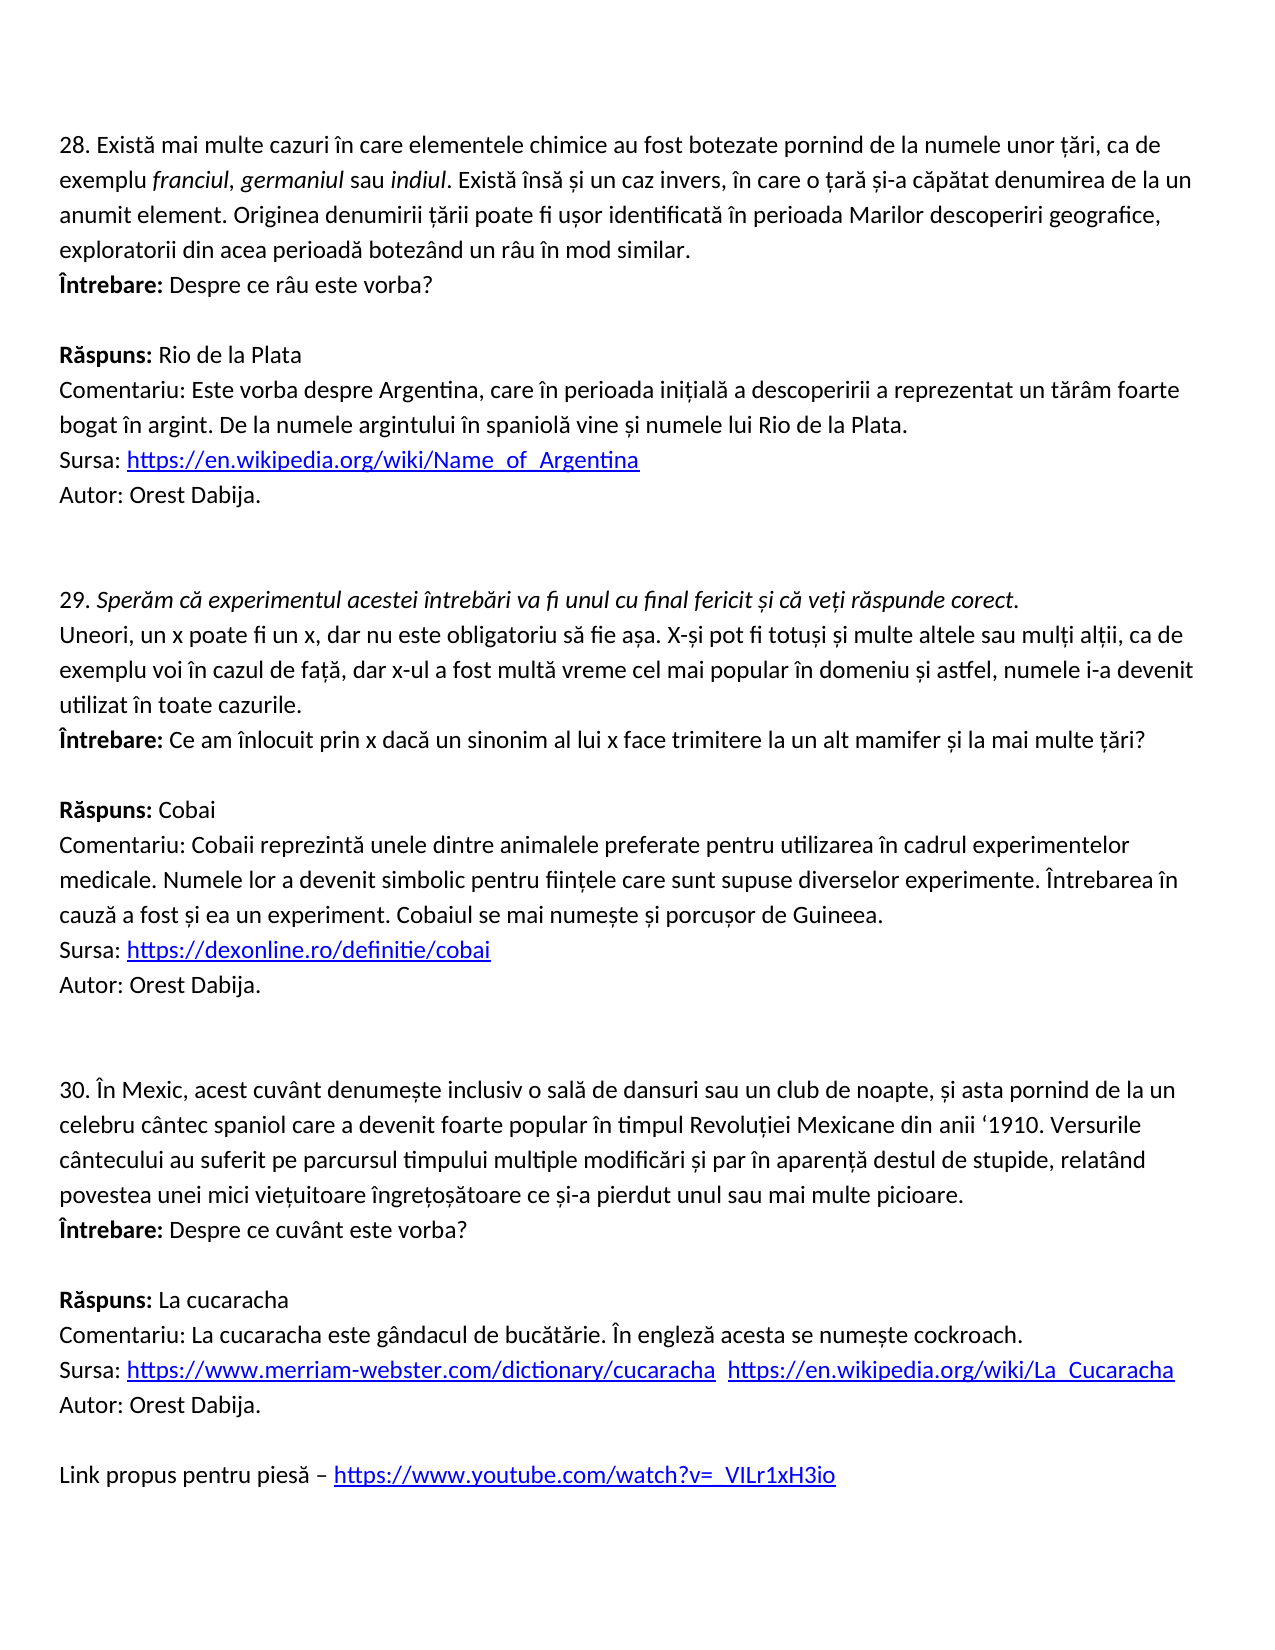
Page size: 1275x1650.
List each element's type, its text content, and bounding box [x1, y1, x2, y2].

text Sursa: https://dexonline.ro/definitie/cobai [59, 934, 1216, 964]
text Răspuns: La cucaracha [59, 1284, 1216, 1314]
text Autor: Orest Dabija. [59, 969, 1216, 999]
text Comentariu: Cobaii reprezintă unele dintre animalele preferate pentru utilizarea în cadrul experimentelor medicale. Numele lor a devenit simbolic pentru ființele care sunt supuse diverselor experimente. Întrebarea în cauză a fost și ea un experiment. Cobaiul se mai numește și porcușor de Guineea. [59, 829, 1216, 929]
text Sursa: https://en.wikipedia.org/wiki/Name_of_Argentina [59, 444, 1216, 474]
text Comentariu: Este vorba despre Argentina, care în perioada inițială a descoperirii a reprezentat un tărâm foarte bogat în argint. De la numele argintului în spaniolă vine și numele lui Rio de la Plata. [59, 374, 1216, 439]
text Autor: Orest Dabija. [59, 479, 1216, 509]
text Comentariu: La cucaracha este gândacul de bucătărie. În engleză acesta se numește cockroach. [59, 1319, 1216, 1349]
text Răspuns: Cobai [59, 794, 1216, 824]
text Întrebare: Despre ce râu este vorba? [59, 269, 1216, 299]
text Întrebare: Ce am înlocuit prin x dacă un sinonim al lui x face trimitere la un alt mamifer și la mai multe țări? [59, 724, 1216, 754]
text Sursa: https://www.merriam-webster.com/dictionary/cucaracha https://en.wikipedia.org/wiki/La_Cucaracha [59, 1354, 1216, 1384]
text Autor: Orest Dabija. [59, 1389, 1216, 1419]
text 30. În Mexic, acest cuvânt denumește inclusiv o sală de dansuri sau un club de noapte, și asta pornind de la un celebru cântec spaniol care a devenit foarte popular în timpul Revoluției Mexicane din anii ‘1910. Versurile cântecului au suferit pe parcursul timpului multiple modificări și par în aparență destul de stupide, relatând povestea unei mici viețuitoare îngrețoșătoare ce și-a pierdut unul sau mai multe picioare. [59, 1074, 1216, 1209]
text Răspuns: Rio de la Plata [59, 339, 1216, 369]
text 28. Există mai multe cazuri în care elementele chimice au fost botezate pornind de la numele unor țări, ca de exemplu franciul, germaniul sau indiul. Există însă și un caz invers, în care o țară și-a căpătat denumirea de la un anumit element. Originea denumirii țării poate fi ușor identificată în perioada Marilor descoperiri geografice, exploratorii din acea perioadă botezând un râu în mod similar. [59, 129, 1216, 264]
text Întrebare: Despre ce cuvânt este vorba? [59, 1214, 1216, 1244]
text Uneori, un x poate fi un x, dar nu este obligatoriu să fie așa. X-și pot fi totuși și multe altele sau mulți alții, ca de exemplu voi în cazul de față, dar x-ul a fost multă vreme cel mai popular în domeniu și astfel, numele i-a devenit utilizat în toate cazurile. [59, 619, 1216, 719]
text 29. Sperăm că experimentul acestei întrebări va fi unul cu final fericit și că veți răspunde corect. [59, 584, 1216, 614]
text Link propus pentru piesă – https://www.youtube.com/watch?v=_VILr1xH3io [59, 1459, 1216, 1489]
